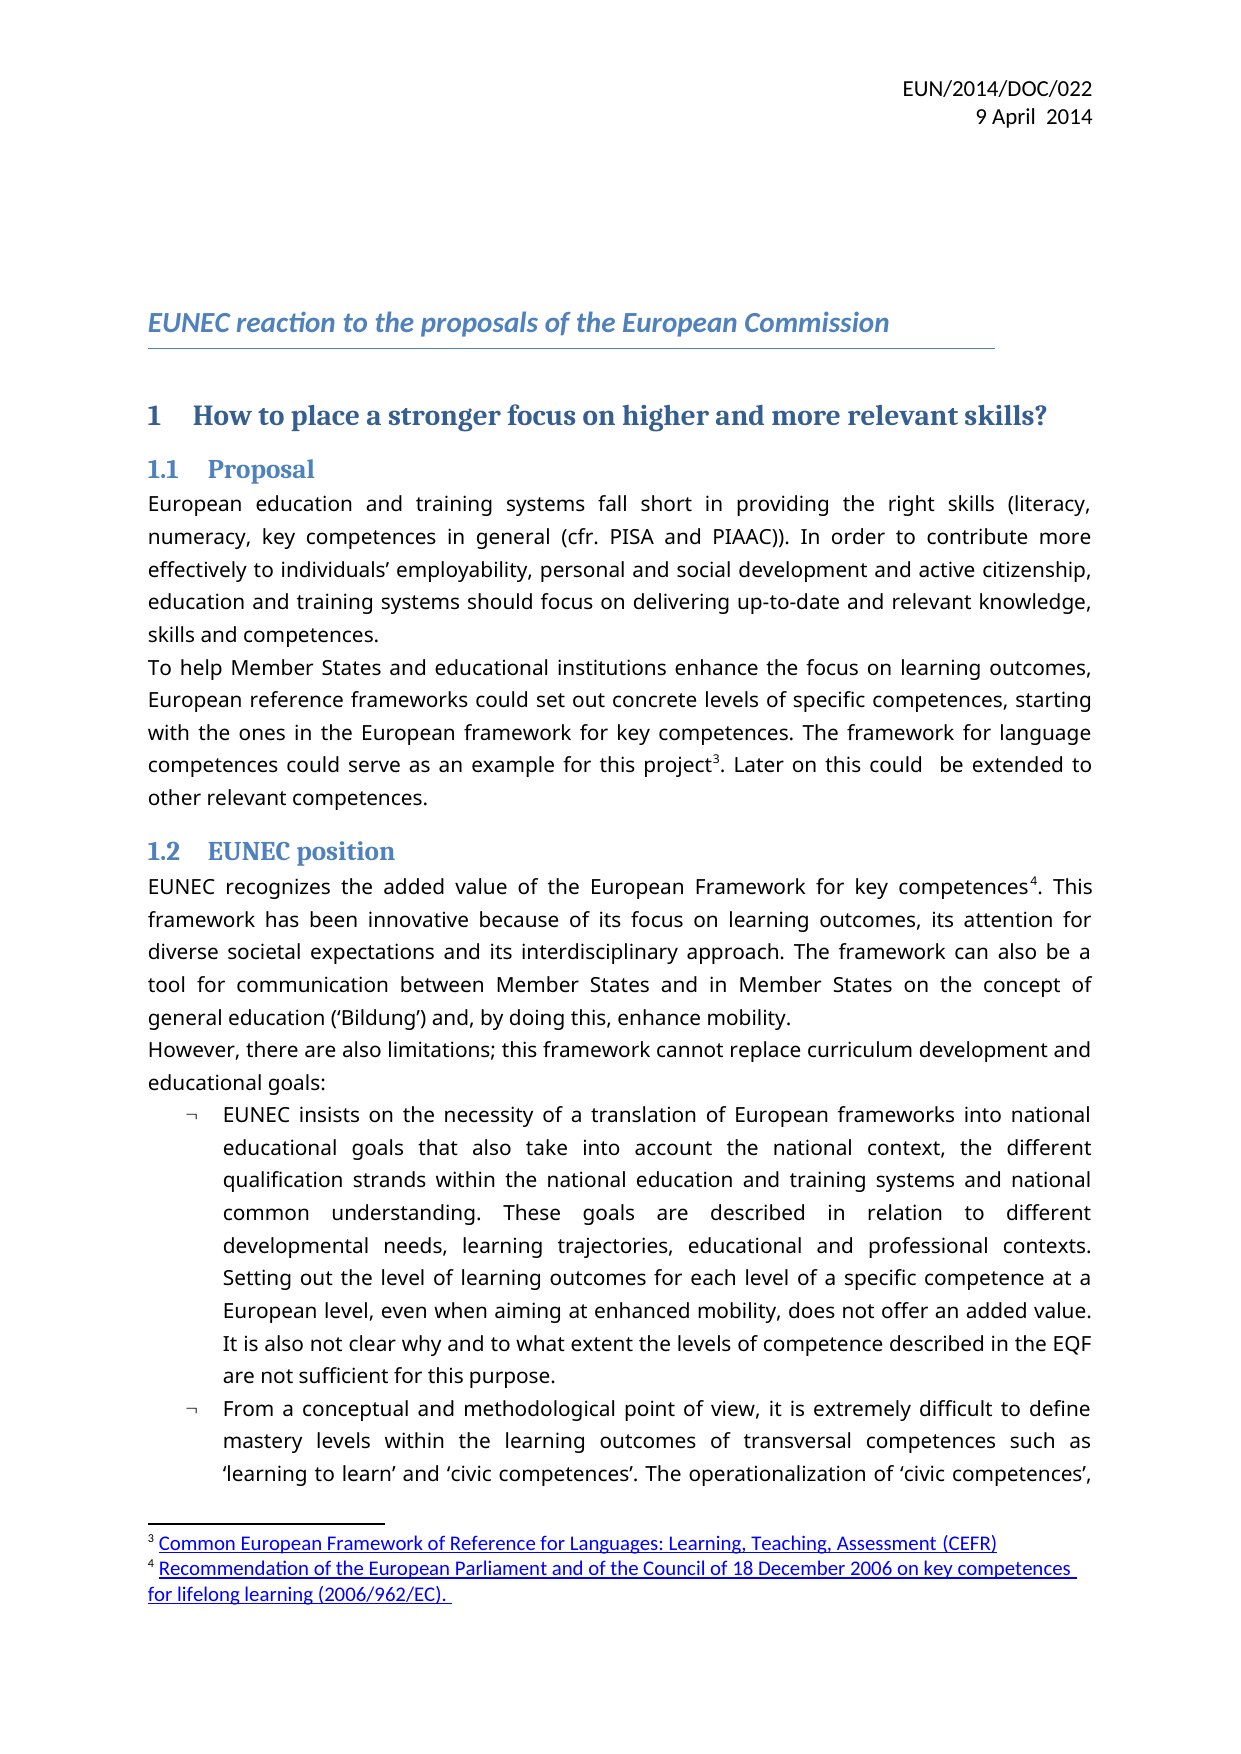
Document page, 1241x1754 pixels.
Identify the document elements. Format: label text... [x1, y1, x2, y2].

subtitle Proposal [148, 454, 1093, 485]
text European education and training systems fall short in providing the right skills (literacy, numeracy, key competences in general (cfr. PISA and PIAAC)). In order to contribute more effectively to individuals’ employability, personal and social development and active citizenship, education and training systems should focus on delivering up-to-date and relevant knowledge, skills and competences. [148, 489, 1093, 648]
list EUNEC insists on the necessity of a translation of European frameworks into national educational goals that also take into account the national context, the different qualification strands within the national education and training systems and national common understanding. These goals are described in relation to different developmental needs, learning trajectories, educational and professional contexts. Setting out the level of learning outcomes for each level of a specific competence at a European level, even when aiming at enhanced mobility, does not offer an added value. It is also not clear why and to what extent the levels of competence described in the EQF are not sufficient for this purpose. [185, 1100, 1093, 1390]
text However, there are also limitations; this framework cannot replace curriculum development and educational goals: [148, 1035, 1093, 1096]
text To help Member States and educational institutions enhance the focus on learning outcomes, European reference frameworks could set out concrete levels of specific competences, starting with the ones in the European framework for key competences. The framework for language competences could serve as an example for this project. Later on this could be extended to other relevant competences. [148, 653, 1093, 811]
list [185, 1394, 1093, 1487]
subtitle How to place a stronger focus on higher and more relevant skills? [148, 399, 1093, 433]
subtitle EUNEC position [148, 836, 1093, 868]
text EUNEC reaction to the proposals of the European Commission [148, 304, 995, 348]
text EUNEC recognizes the added value of the European Framework for key competences. This framework has been innovative because of its focus on learning outcomes, its attention for diverse societal expectations and its interdisciplinary approach. The framework can also be a tool for communication between Member States and in Member States on the concept of general education (‘Bildung’) and, by doing this, enhance mobility. [148, 872, 1093, 1031]
